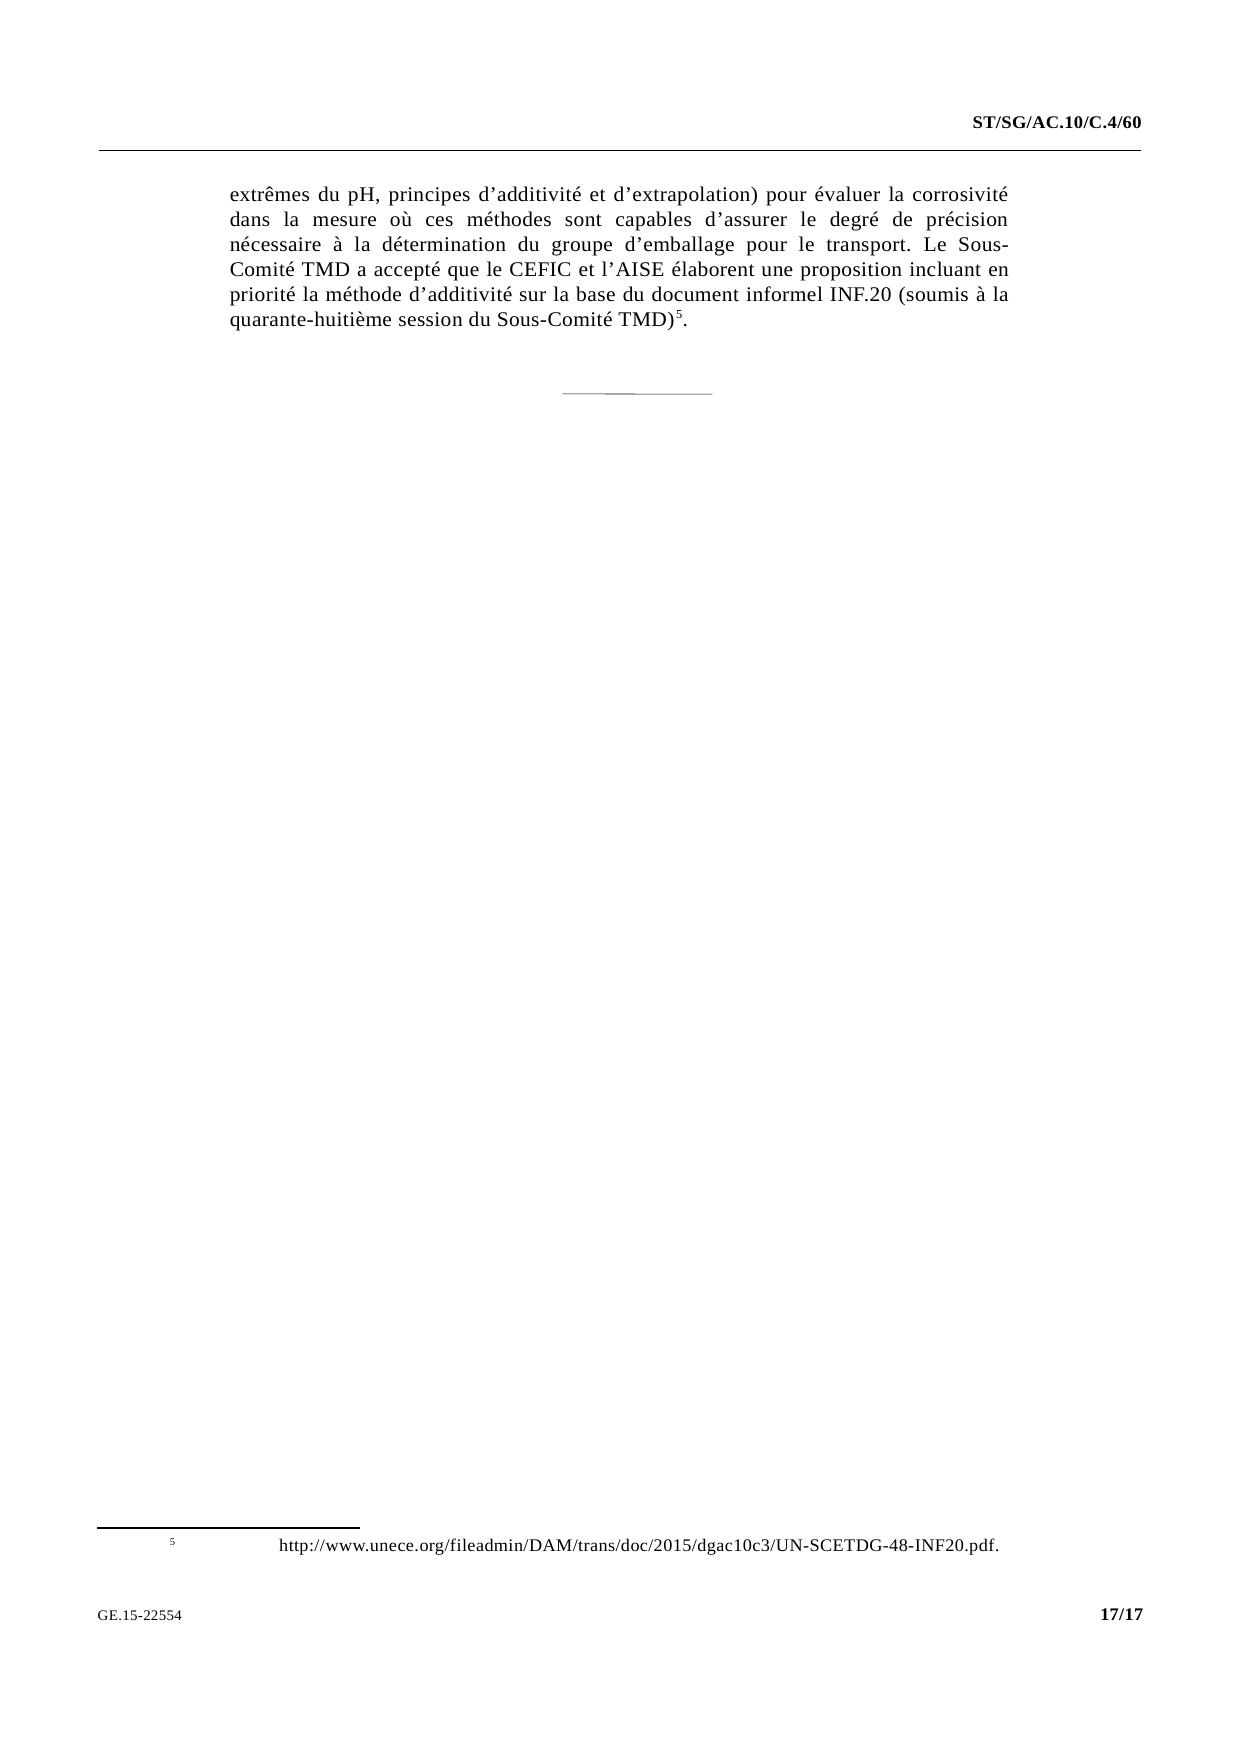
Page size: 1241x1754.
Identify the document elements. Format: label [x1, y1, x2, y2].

text [229, 181, 1011, 331]
